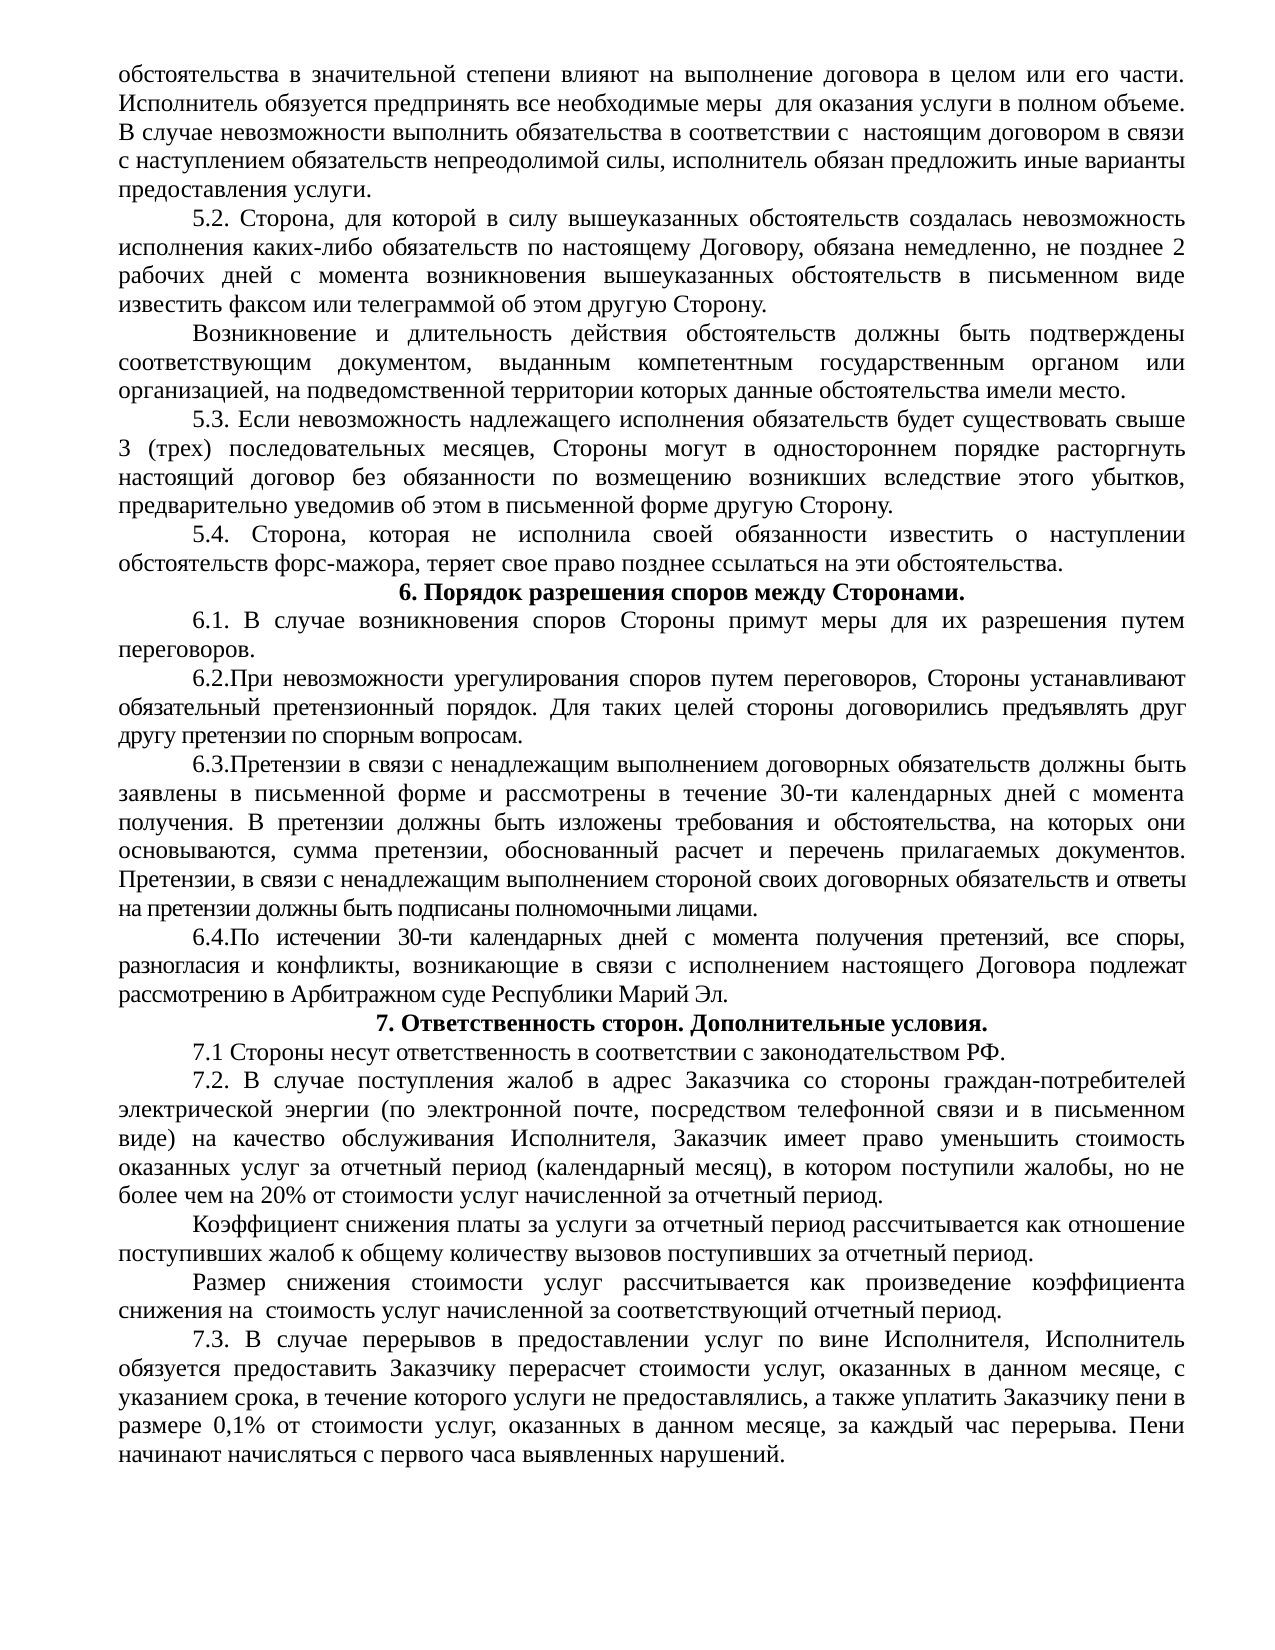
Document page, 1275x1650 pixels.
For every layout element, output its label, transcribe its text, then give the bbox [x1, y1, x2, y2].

text 5.2. Сторона, для которой в силу вышеуказанных обстоятельств создалась невозможность исполнения каких-либо обязательств по настоящему Договору, обязана немедленно, не позднее 2 рабочих дней с момента возникновения вышеуказанных обстоятельств в письменном виде известить факсом или телеграммой об этом другую Сторону. [118, 203, 1186, 318]
text Коэффициент снижения платы за услуги за отчетный период рассчитывается как отношение поступивших жалоб к общему количеству вызовов поступивших за отчетный период. [118, 1209, 1186, 1267]
text 6. Порядок разрешения споров между Сторонами. [118, 577, 1186, 605]
text Размер снижения стоимости услуг рассчитывается как произведение коэффициента снижения на стоимость услуг начисленной за соответствующий отчетный период. [118, 1267, 1186, 1324]
text 7.3. В случае перерывов в предоставлении услуг по вине Исполнителя, Исполнитель обязуется предоставить Заказчику перерасчет стоимости услуг, оказанных в данном месяце, с указанием срока, в течение которого услуги не предоставлялись, а также уплатить Заказчику пени в размере 0,1% от стоимости услуг, оказанных в данном месяце, за каждый час перерыва. Пени начинают начисляться с первого часа выявленных нарушений. [118, 1324, 1186, 1468]
text 6.3.Претензии в связи с ненадлежащим выполнением договорных обязательств должны быть заявлены в письменной форме и рассмотрены в течение 30-ти календарных дней с момента получения. В претензии должны быть изложены требования и обстоятельства, на которых они основываются, сумма претензии, обоснованный расчет и перечень прилагаемых документов. Претензии, в связи с ненадлежащим выполнением стороной своих договорных обязательств и ответы на претензии должны быть подписаны полномочными лицами. [118, 749, 1186, 922]
text 7.1 Стороны несут ответственность в соответствии с законодательством РФ. [118, 1037, 1186, 1065]
text Возникновение и длительность действия обстоятельств должны быть подтверждены соответствующим документом, выданным компетентным государственным органом или организацией, на подведомственной территории которых данные обстоятельства имели место. [118, 318, 1186, 404]
text 7.2. В случае поступления жалоб в адрес Заказчика со стороны граждан-потребителей электрической энергии (по электронной почте, посредством телефонной связи и в письменном виде) на качество обслуживания Исполнителя, Заказчик имеет право уменьшить стоимость оказанных услуг за отчетный период (календарный месяц), в котором поступили жалобы, но не более чем на 20% от стоимости услуг начисленной за отчетный период. [118, 1065, 1186, 1209]
text 5.4. Сторона, которая не исполнила своей обязанности известить о наступлении обстоятельств форс-мажора, теряет свое право позднее ссылаться на эти обстоятельства. [118, 519, 1186, 577]
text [118, 59, 1186, 203]
text 7. Ответственность сторон. Дополнительные условия. [118, 1008, 1186, 1037]
text 6.4.По истечении 30-ти календарных дней с момента получения претензий, все споры, разногласия и конфликты, возникающие в связи с исполнением настоящего Договора подлежат рассмотрению в Арбитражном суде Республики Марий Эл. [118, 922, 1186, 1008]
text 5.3. Если невозможность надлежащего исполнения обязательств будет существовать свыше 3 (трех) последовательных месяцев, Стороны могут в одностороннем порядке расторгнуть настоящий договор без обязанности по возмещению возникших вследствие этого убытков, предварительно уведомив об этом в письменной форме другую Сторону. [118, 404, 1186, 519]
text 6.1. В случае возникновения споров Стороны примут меры для их разрешения путем переговоров. [118, 605, 1186, 663]
text 6.2.При невозможности урегулирования споров путем переговоров, Стороны устанавливают обязательный претензионный порядок. Для таких целей стороны договорились предъявлять друг другу претензии по спорным вопросам. [118, 663, 1186, 749]
